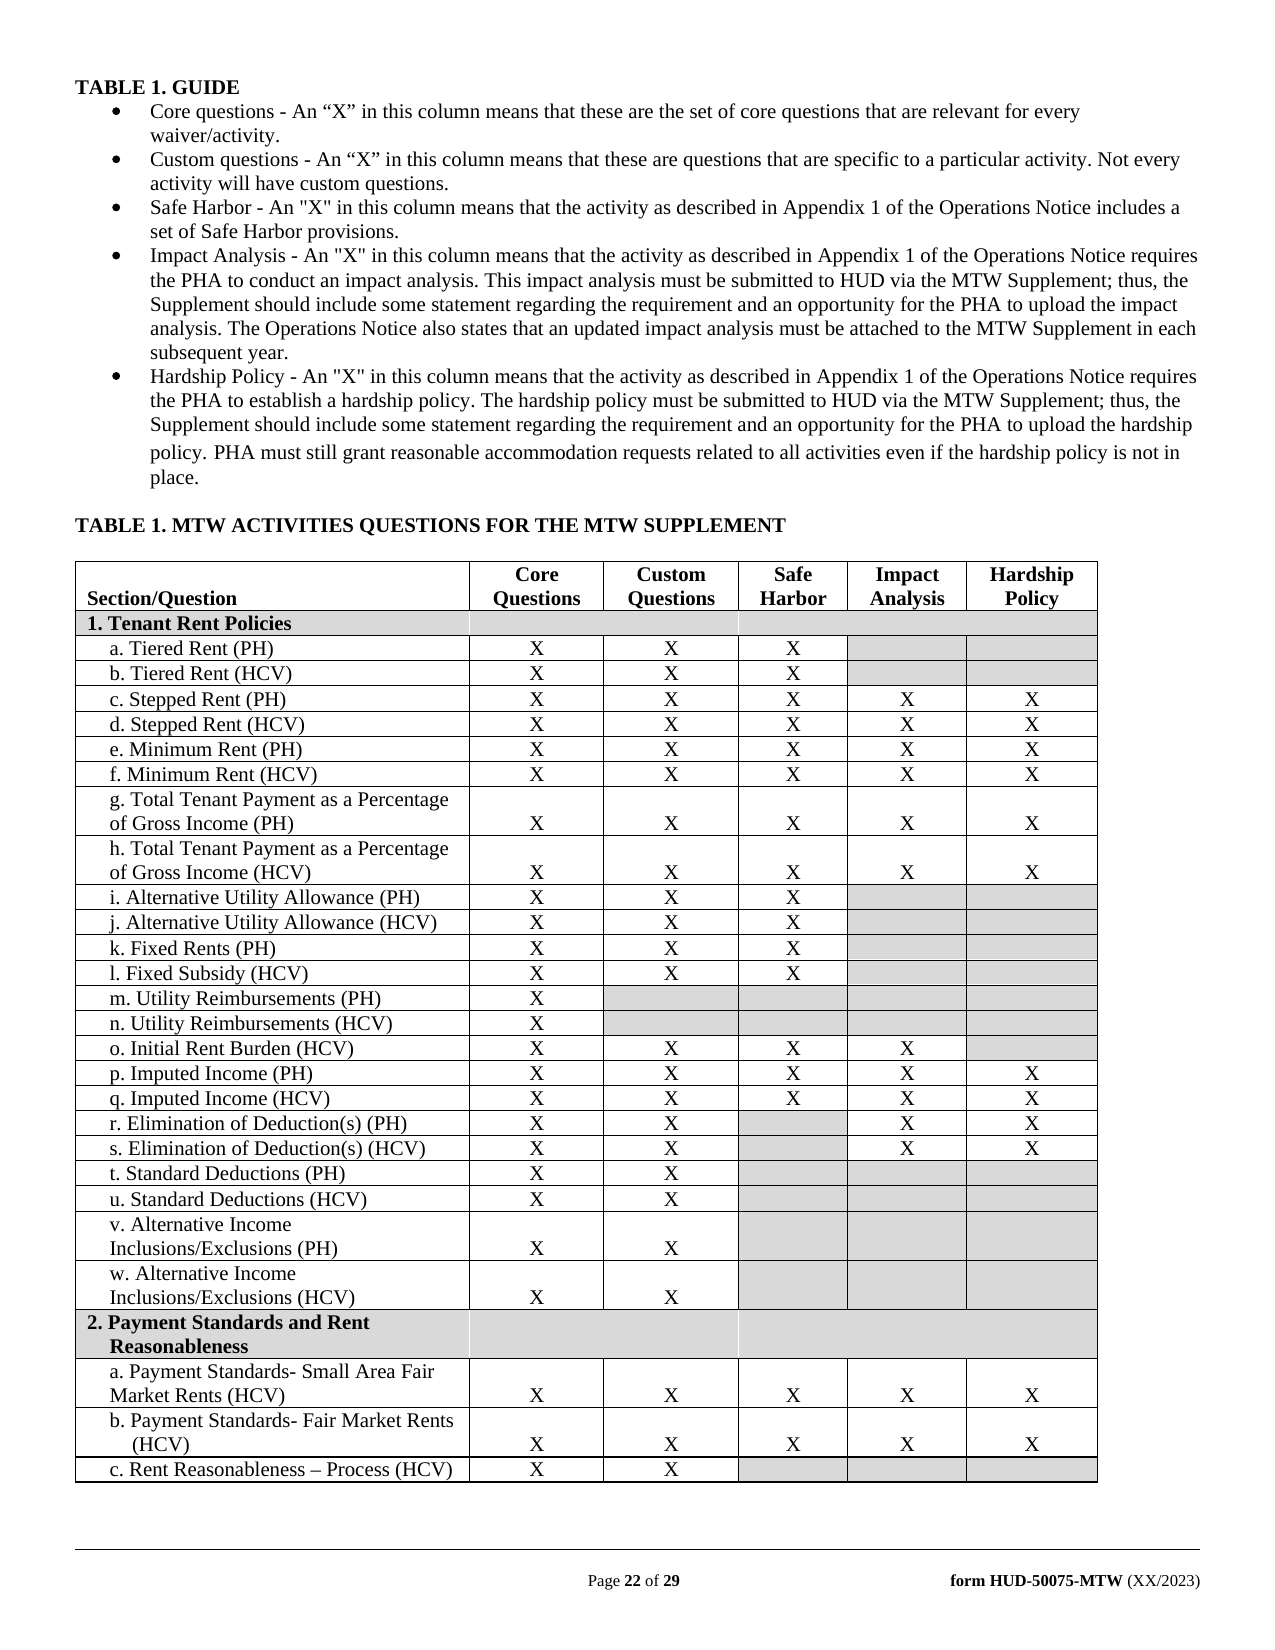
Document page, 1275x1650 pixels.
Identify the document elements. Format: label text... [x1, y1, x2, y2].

table_cell X [604, 1408, 738, 1456]
table_cell X [967, 836, 1097, 884]
table_cell X [604, 1359, 738, 1407]
table_cell X [470, 636, 603, 660]
table_cell X [604, 1111, 738, 1135]
text TABLE 1. MTW ACTIVITIES QUESTIONS FOR THE MTW SUPPLEMENT [75, 513, 1200, 537]
table_cell X [967, 787, 1097, 835]
table_cell X [470, 1359, 603, 1407]
table_cell X [739, 961, 847, 984]
table_cell d. Stepped Rent (HCV) [76, 712, 469, 736]
table_header Core Questions [470, 562, 603, 610]
table_cell X [604, 636, 738, 660]
table_cell v. Alternative Income Inclusions/Exclusions (PH) [76, 1212, 469, 1260]
table_cell k. Fixed Rents (PH) [76, 935, 469, 959]
table_cell [739, 1310, 848, 1358]
table_cell X [470, 1408, 603, 1456]
table_header Safe Harbor [739, 562, 847, 610]
table_cell X [604, 661, 738, 685]
table_cell X [848, 762, 966, 786]
table_cell [967, 1036, 1097, 1060]
table_cell X [739, 712, 847, 736]
table_cell m. Utility Reimbursements (PH) [76, 986, 469, 1010]
table_cell X [604, 836, 738, 884]
table_cell [604, 1011, 738, 1035]
table_cell X [848, 1036, 966, 1060]
table_cell [967, 986, 1097, 1010]
table_cell [967, 1161, 1097, 1185]
table_cell h. Total Tenant Payment as a Percentage of Gross Income (HCV) [76, 836, 469, 884]
table_cell X [967, 762, 1097, 786]
table_cell [967, 885, 1097, 909]
table_cell X [848, 1086, 966, 1110]
table_cell X [848, 1111, 966, 1135]
table_cell [848, 661, 966, 685]
table_cell a. Payment Standards- Small Area Fair Market Rents (HCV) [76, 1359, 469, 1407]
table_cell [739, 1136, 847, 1160]
table_cell X [848, 1136, 966, 1160]
table_cell X [848, 1408, 966, 1456]
table_cell X [739, 836, 847, 884]
table_cell X [604, 762, 738, 786]
table_cell [470, 611, 604, 635]
table_cell X [604, 1186, 738, 1211]
table_cell [739, 1186, 847, 1211]
table_cell [848, 935, 966, 959]
table_cell [967, 935, 1097, 959]
table_cell g. Total Tenant Payment as a Percentage of Gross Income (PH) [76, 787, 469, 835]
table_cell [848, 1212, 966, 1260]
table_cell [739, 1261, 847, 1309]
table_cell X [848, 686, 966, 711]
table_cell X [604, 787, 738, 835]
table_cell [967, 1186, 1097, 1211]
table_cell X [604, 961, 738, 984]
table_cell [967, 961, 1097, 984]
table_cell X [604, 1212, 738, 1260]
table_cell [470, 1310, 604, 1358]
table_cell X [739, 1086, 847, 1110]
table_cell X [739, 1408, 847, 1456]
table_cell X [470, 961, 603, 984]
table_cell X [604, 885, 738, 909]
table_cell [967, 611, 1097, 635]
table_cell X [739, 1061, 847, 1085]
table_cell [739, 1212, 847, 1260]
table_cell X [470, 762, 603, 786]
table_cell l. Fixed Subsidy (HCV) [76, 961, 469, 984]
table_cell f. Minimum Rent (HCV) [76, 762, 469, 786]
table_cell i. Alternative Utility Allowance (PH) [76, 885, 469, 909]
table_cell X [604, 1036, 738, 1060]
table_header Impact Analysis [848, 562, 966, 610]
table_cell X [604, 935, 738, 959]
table_cell X [470, 1458, 603, 1481]
table_cell X [470, 935, 603, 959]
table_cell [967, 1310, 1097, 1358]
table_cell b. Tiered Rent (HCV) [76, 661, 469, 685]
table_cell w. Alternative Income Inclusions/Exclusions (HCV) [76, 1261, 469, 1309]
table_cell X [739, 762, 847, 786]
list Safe Harbor - An "X" in this column means that the activity as described in Appendix 1 of the Operations Notice includes a set of Safe Harbor provisions. [112, 195, 1200, 243]
table_cell n. Utility Reimbursements (HCV) [76, 1011, 469, 1035]
table_cell [848, 961, 966, 984]
table_cell [967, 1212, 1097, 1260]
table_cell [604, 1310, 738, 1358]
table_cell X [470, 910, 603, 934]
table_cell X [739, 636, 847, 660]
table_cell X [470, 1261, 603, 1309]
table_cell X [848, 1359, 966, 1407]
table_cell [848, 1186, 966, 1211]
table_cell t. Standard Deductions (PH) [76, 1161, 469, 1185]
table_cell [739, 986, 847, 1010]
table_cell X [470, 1136, 603, 1160]
table_cell u. Standard Deductions (HCV) [76, 1186, 469, 1211]
table_cell X [848, 787, 966, 835]
table_cell X [470, 1036, 603, 1060]
table_cell [739, 1458, 847, 1481]
table_cell X [604, 737, 738, 761]
table_cell r. Elimination of Deduction(s) (PH) [76, 1111, 469, 1135]
table_cell c. Stepped Rent (PH) [76, 686, 469, 711]
table_cell X [470, 986, 603, 1010]
table_cell X [604, 1261, 738, 1309]
list Impact Analysis - An "X" in this column means that the activity as described in Appendix 1 of the Operations Notice requires the PHA to conduct an impact analysis. This impact analysis must be submitted to HUD via the MTW Supplement; thus, the Supplement should include some statement regarding the requirement and an opportunity for the PHA to upload the impact analysis. The Operations Notice also states that an updated impact analysis must be attached to the MTW Supplement in each subsequent year. [112, 243, 1200, 364]
table_cell X [967, 1086, 1097, 1110]
table_cell [848, 1261, 966, 1309]
table_cell c. Rent Reasonableness – Process (HCV) [76, 1458, 469, 1481]
table_cell X [470, 1011, 603, 1035]
table_cell [848, 611, 967, 635]
table_cell X [967, 1136, 1097, 1160]
table_cell X [604, 1458, 738, 1481]
table_cell X [848, 712, 966, 736]
table_cell 2. Payment Standards and Rent Reasonableness [76, 1310, 469, 1358]
table_cell [967, 661, 1097, 685]
table_cell s. Elimination of Deduction(s) (HCV) [76, 1136, 469, 1160]
table_cell [848, 1161, 966, 1185]
table_cell [848, 910, 966, 934]
table_cell X [470, 1061, 603, 1085]
table_cell [848, 1458, 966, 1481]
table_cell a. Tiered Rent (PH) [76, 636, 469, 660]
table_cell X [739, 686, 847, 711]
table_cell [739, 1011, 847, 1035]
table_cell [739, 1111, 847, 1135]
list Core questions - An “X” in this column means that these are the set of core questions that are relevant for every waiver/activity. [112, 99, 1200, 147]
table_cell X [739, 885, 847, 909]
table_cell [848, 986, 966, 1010]
table_cell X [739, 787, 847, 835]
table_cell p. Imputed Income (PH) [76, 1061, 469, 1085]
table_cell X [470, 686, 603, 711]
table_cell X [470, 836, 603, 884]
table_cell [848, 636, 966, 660]
table_cell X [470, 1212, 603, 1260]
table_cell X [470, 787, 603, 835]
table_cell X [604, 686, 738, 711]
table_cell [848, 1310, 967, 1358]
table_cell X [470, 712, 603, 736]
list Custom questions - An “X” in this column means that these are questions that are specific to a particular activity. Not every activity will have custom questions. [112, 147, 1200, 195]
table_cell X [470, 1186, 603, 1211]
table_cell X [604, 1161, 738, 1185]
table_cell X [470, 885, 603, 909]
table_cell X [470, 1111, 603, 1135]
table_cell X [470, 1086, 603, 1110]
table_cell [967, 636, 1097, 660]
table_cell X [604, 1136, 738, 1160]
table_header Custom Questions [604, 562, 738, 610]
table_cell X [470, 1161, 603, 1185]
table_cell X [848, 737, 966, 761]
table_cell X [739, 737, 847, 761]
table_cell X [848, 1061, 966, 1085]
table_cell b. Payment Standards- Fair Market Rents (HCV) [76, 1408, 469, 1456]
table_cell X [604, 1086, 738, 1110]
table_cell X [967, 1111, 1097, 1135]
table_header Section/Question [76, 562, 469, 610]
table_cell X [470, 661, 603, 685]
list TABLE 1. GUIDE [75, 75, 1200, 99]
table_cell [967, 1458, 1097, 1481]
table_cell X [967, 1359, 1097, 1407]
table_cell [604, 611, 738, 635]
table_cell X [739, 1359, 847, 1407]
table_cell X [739, 1036, 847, 1060]
table_cell [739, 1161, 847, 1185]
table_cell 1. Tenant Rent Policies [76, 611, 469, 635]
table_cell X [967, 1061, 1097, 1085]
table_cell [848, 1011, 966, 1035]
table_cell [967, 1011, 1097, 1035]
table_cell X [967, 712, 1097, 736]
table_cell X [739, 661, 847, 685]
table_cell [604, 986, 738, 1010]
table_cell X [848, 836, 966, 884]
table_cell X [967, 737, 1097, 761]
table_cell X [470, 737, 603, 761]
table_header Hardship Policy [967, 562, 1097, 610]
table_cell j. Alternative Utility Allowance (HCV) [76, 910, 469, 934]
table_cell [967, 910, 1097, 934]
table_cell [848, 885, 966, 909]
table_cell X [739, 935, 847, 959]
table_cell X [604, 910, 738, 934]
table_cell X [967, 686, 1097, 711]
list Hardship Policy - An "X" in this column means that the activity as described in Appendix 1 of the Operations Notice requires the PHA to establish a hardship policy. The hardship policy must be submitted to HUD via the MTW Supplement; thus, the Supplement should include some statement regarding the requirement and an opportunity for the PHA to upload the hardship policy. PHA must still grant reasonable accommodation requests related to all activities even if the hardship policy is not in place. [112, 364, 1200, 489]
table_cell [739, 611, 848, 635]
table_cell X [739, 910, 847, 934]
table_cell X [604, 712, 738, 736]
table_cell o. Initial Rent Burden (HCV) [76, 1036, 469, 1060]
table_cell [967, 1261, 1097, 1309]
table_cell e. Minimum Rent (PH) [76, 737, 469, 761]
table_cell q. Imputed Income (HCV) [76, 1086, 469, 1110]
table_cell X [604, 1061, 738, 1085]
table_cell X [967, 1408, 1097, 1456]
